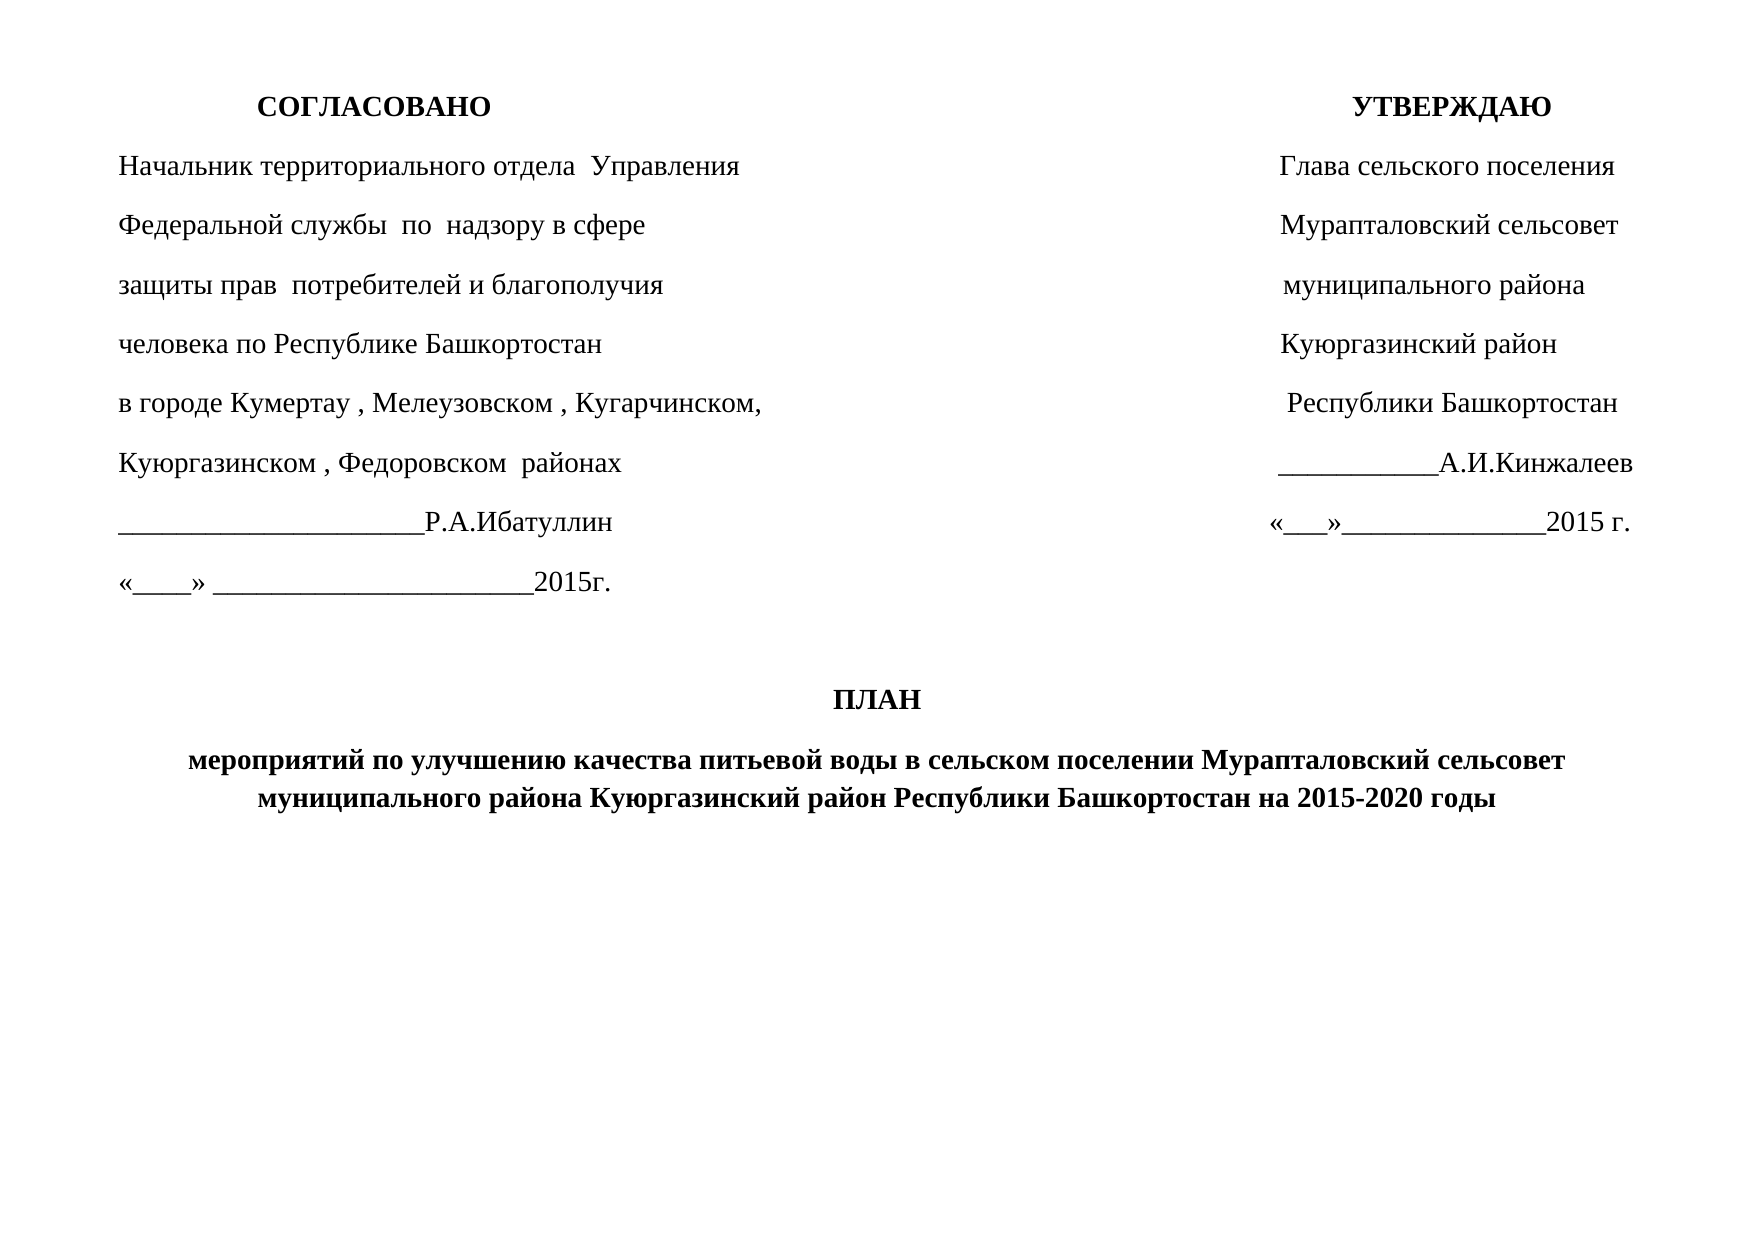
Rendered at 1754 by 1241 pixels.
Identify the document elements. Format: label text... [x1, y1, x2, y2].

text Куюргазинском , Федоровском районах ___________А.И.Кинжалеев [118, 445, 1636, 478]
text _____________________Р.А.Ибатуллин «___»______________2015 г. [118, 504, 1636, 538]
text мероприятий по улучшению качества питьевой воды в сельском поселении Мурапталовский сельсовет муниципального района Куюргазинский район Республики Башкортостан на 2015-2020 годы [118, 742, 1636, 814]
text защиты прав потребителей и благополучия муниципального района [118, 267, 1636, 300]
text СОГЛАСОВАНО УТВЕРЖДАЮ [118, 89, 1636, 122]
text Федеральной службы по надзору в сфере Мурапталовский сельсовет [118, 207, 1636, 241]
text ПЛАН [118, 682, 1636, 716]
text человека по Республике Башкортостан Куюргазинский район [118, 326, 1636, 360]
text «____» ______________________2015г. [118, 564, 1636, 597]
text в городе Кумертау , Мелеузовском , Кугарчинском, Республики Башкортостан [118, 386, 1636, 419]
text Начальник территориального отдела Управления Глава сельского поселения [118, 148, 1636, 182]
